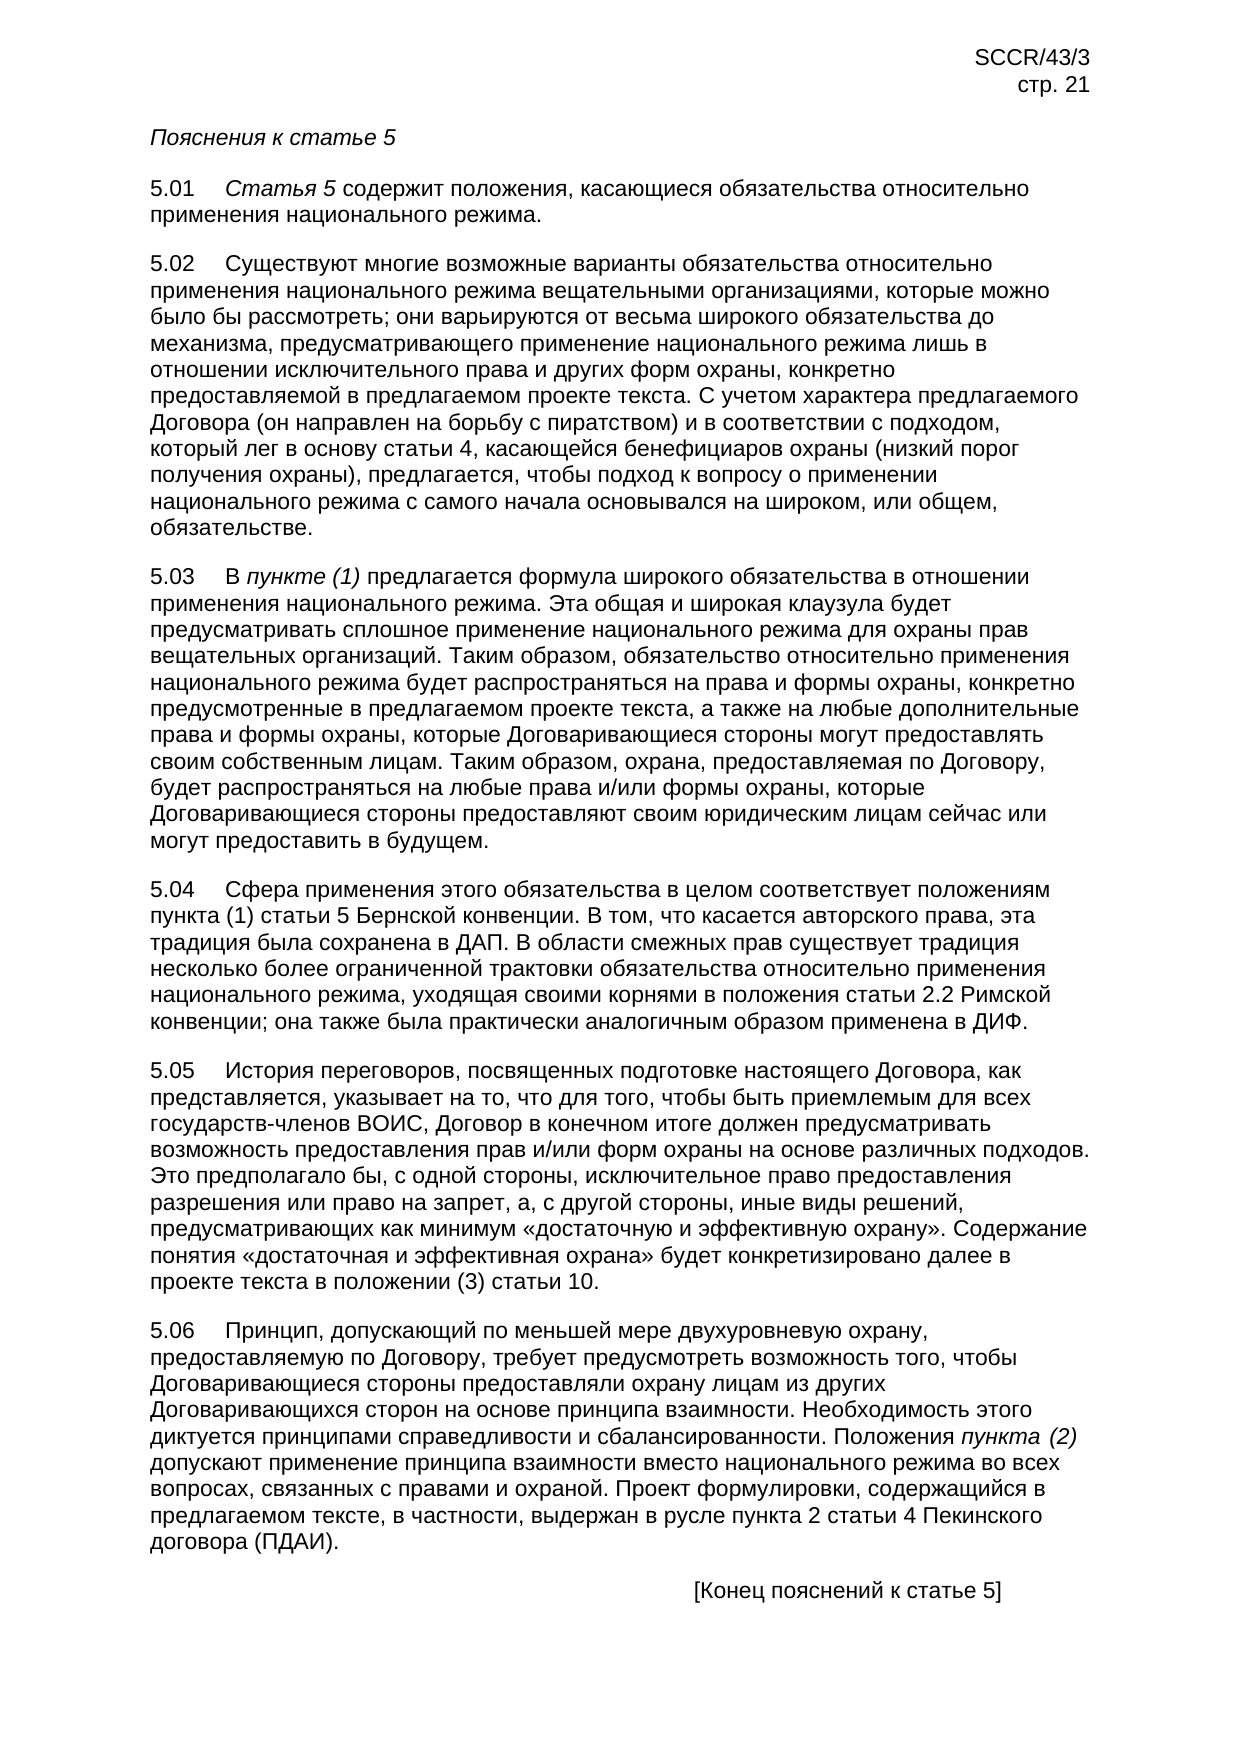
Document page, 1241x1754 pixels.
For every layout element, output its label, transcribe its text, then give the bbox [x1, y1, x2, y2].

text 5.06 Принцип, допускающий по меньшей мере двухуровневую охрану, предоставляемую по Договору, требует предусмотреть возможность того, чтобы Договаривающиеся стороны предоставляли охрану лицам из других Договаривающихся сторон на основе принципа взаимности. Необходимость этого диктуется принципами справедливости и сбалансированности. Положения пункта (2) допускают применение принципа взаимности вместо национального режима во всех вопросах, связанных с правами и охраной. Проект формулировки, содержащийся в предлагаемом тексте, в частности, выдержан в русле пункта 2 статьи 4 Пекинского договора (ПДАИ). [150, 1317, 1090, 1554]
subtitle Пояснения к статье 5 [150, 123, 1090, 150]
text 5.03 В пункте (1) предлагается формула широкого обязательства в отношении применения национального режима. Эта общая и широкая клаузула будет предусматривать сплошное применение национального режима для охраны прав вещательных организаций. Таким образом, обязательство относительно применения национального режима будет распространяться на права и формы охраны, конкретно предусмотренные в предлагаемом проекте текста, а также на любые дополнительные права и формы охраны, которые Договаривающиеся стороны могут предоставлять своим собственным лицам. Таким образом, охрана, предоставляемая по Договору, будет распространяться на любые права и/или формы охраны, которые Договаривающиеся стороны предоставляют своим юридическим лицам сейчас или могут предоставить в будущем. [150, 563, 1090, 853]
text 5.05 История переговоров, посвященных подготовке настоящего Договора, как представляется, указывает на то, что для того, чтобы быть приемлемым для всех государств-членов ВОИС, Договор в конечном итоге должен предусматривать возможность предоставления прав и/или форм охраны на основе различных подходов. Это предполагало бы, с одной стороны, исключительное право предоставления разрешения или право на запрет, а, с другой стороны, иные виды решений, предусматривающих как минимум «достаточную и эффективную охрану». Содержание понятия «достаточная и эффективная охрана» будет конкретизировано далее в проекте текста в положении (3) статьи 10. [150, 1057, 1090, 1294]
text 5.02 Существуют многие возможные варианты обязательства относительно применения национального режима вещательными организациями, которые можно было бы рассмотреть; они варьируются от весьма широкого обязательства до механизма, предусматривающего применение национального режима лишь в отношении исключительного права и других форм охраны, конкретно предоставляемой в предлагаемом проекте текста. С учетом характера предлагаемого Договора (он направлен на борьбу с пиратством) и в соответствии с подходом, который лег в основу статьи 4, касающейся бенефициаров охраны (низкий порог получения охраны), предлагается, чтобы подход к вопросу о применении национального режима с самого начала основывался на широком, или общем, обязательстве. [150, 250, 1090, 540]
text 5.04 Сфера применения этого обязательства в целом соответствует положениям пункта (1) статьи 5 Бернской конвенции. В том, что касается авторского права, эта традиция была сохранена в ДАП. В области смежных прав существует традиция несколько более ограниченной трактовки обязательства относительно применения национального режима, уходящая своими корнями в положения статьи 2.2 Римской конвенции; она также была практически аналогичным образом применена в ДИФ. [150, 876, 1090, 1034]
text [Конец пояснений к статье 5] [694, 1577, 1090, 1604]
text 5.01 Статья 5 cодержит положения, касающиеся обязательства относительно применения национального режима. [150, 175, 1090, 227]
